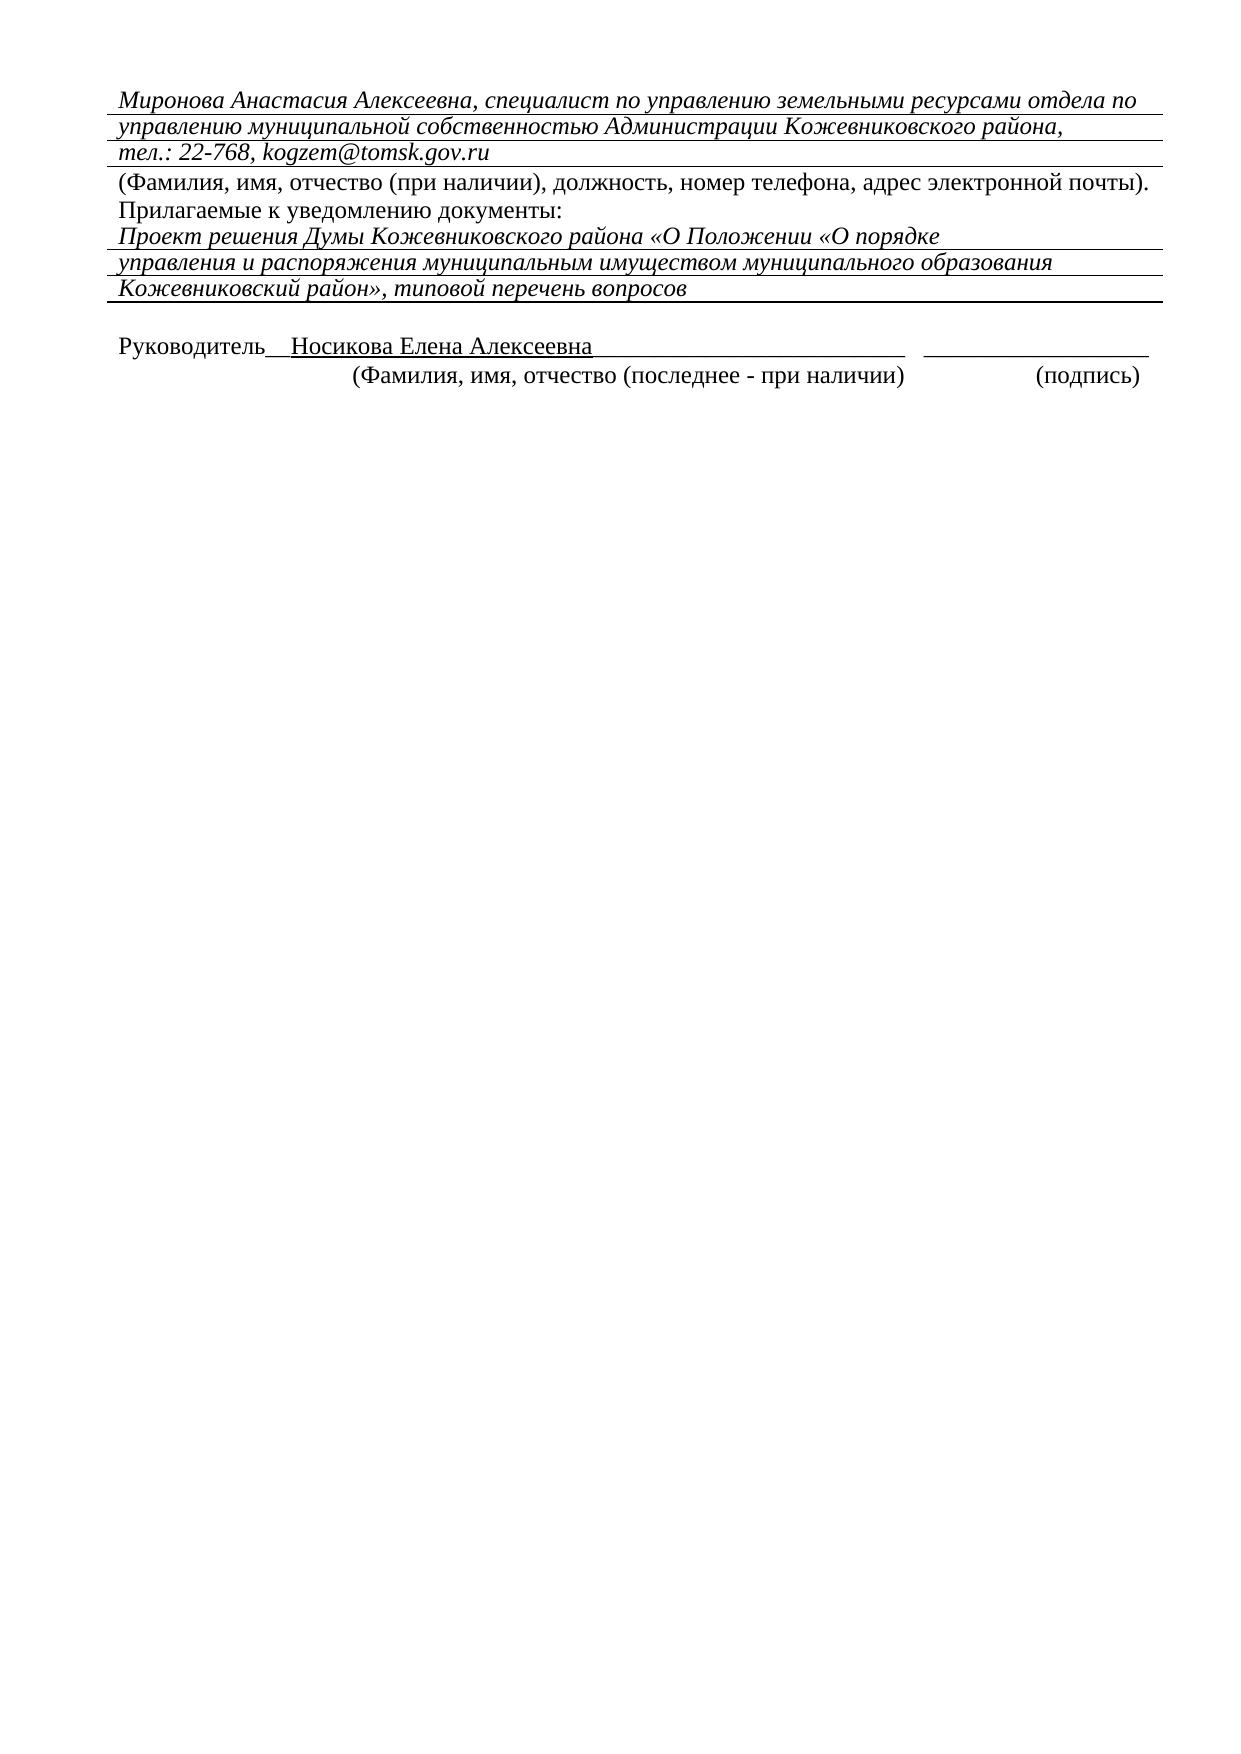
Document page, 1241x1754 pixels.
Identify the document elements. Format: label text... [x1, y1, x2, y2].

text Руководитель__Носикова Елена Алексеевна_________________________ __________________ [118, 331, 1152, 360]
table_cell Кожевниковский район», типовой перечень вопросов [107, 276, 1163, 301]
text (Фамилия, имя, отчество (последнее - при наличии) (подпись) [266, 360, 1152, 389]
table_cell тел.: 22-768, kogzem@tomsk.gov.ru [107, 141, 1163, 166]
table_cell управлению муниципальной собственностью Администрации Кожевниковского района, [107, 115, 1163, 140]
table_header Проект решения Думы Кожевниковского района «О Положении «О порядке [107, 224, 1163, 249]
text Прилагаемые к уведомлению документы: [118, 196, 1152, 224]
text (Фамилия, имя, отчество (при наличии), должность, номер телефона, адрес электронной почты). [118, 167, 1152, 196]
table_header Миронова Анастасия Алексеевна, специалист по управлению земельными ресурсами отдела по [107, 89, 1163, 114]
table_cell управления и распоряжения муниципальным имуществом муниципального образования [107, 250, 1163, 275]
